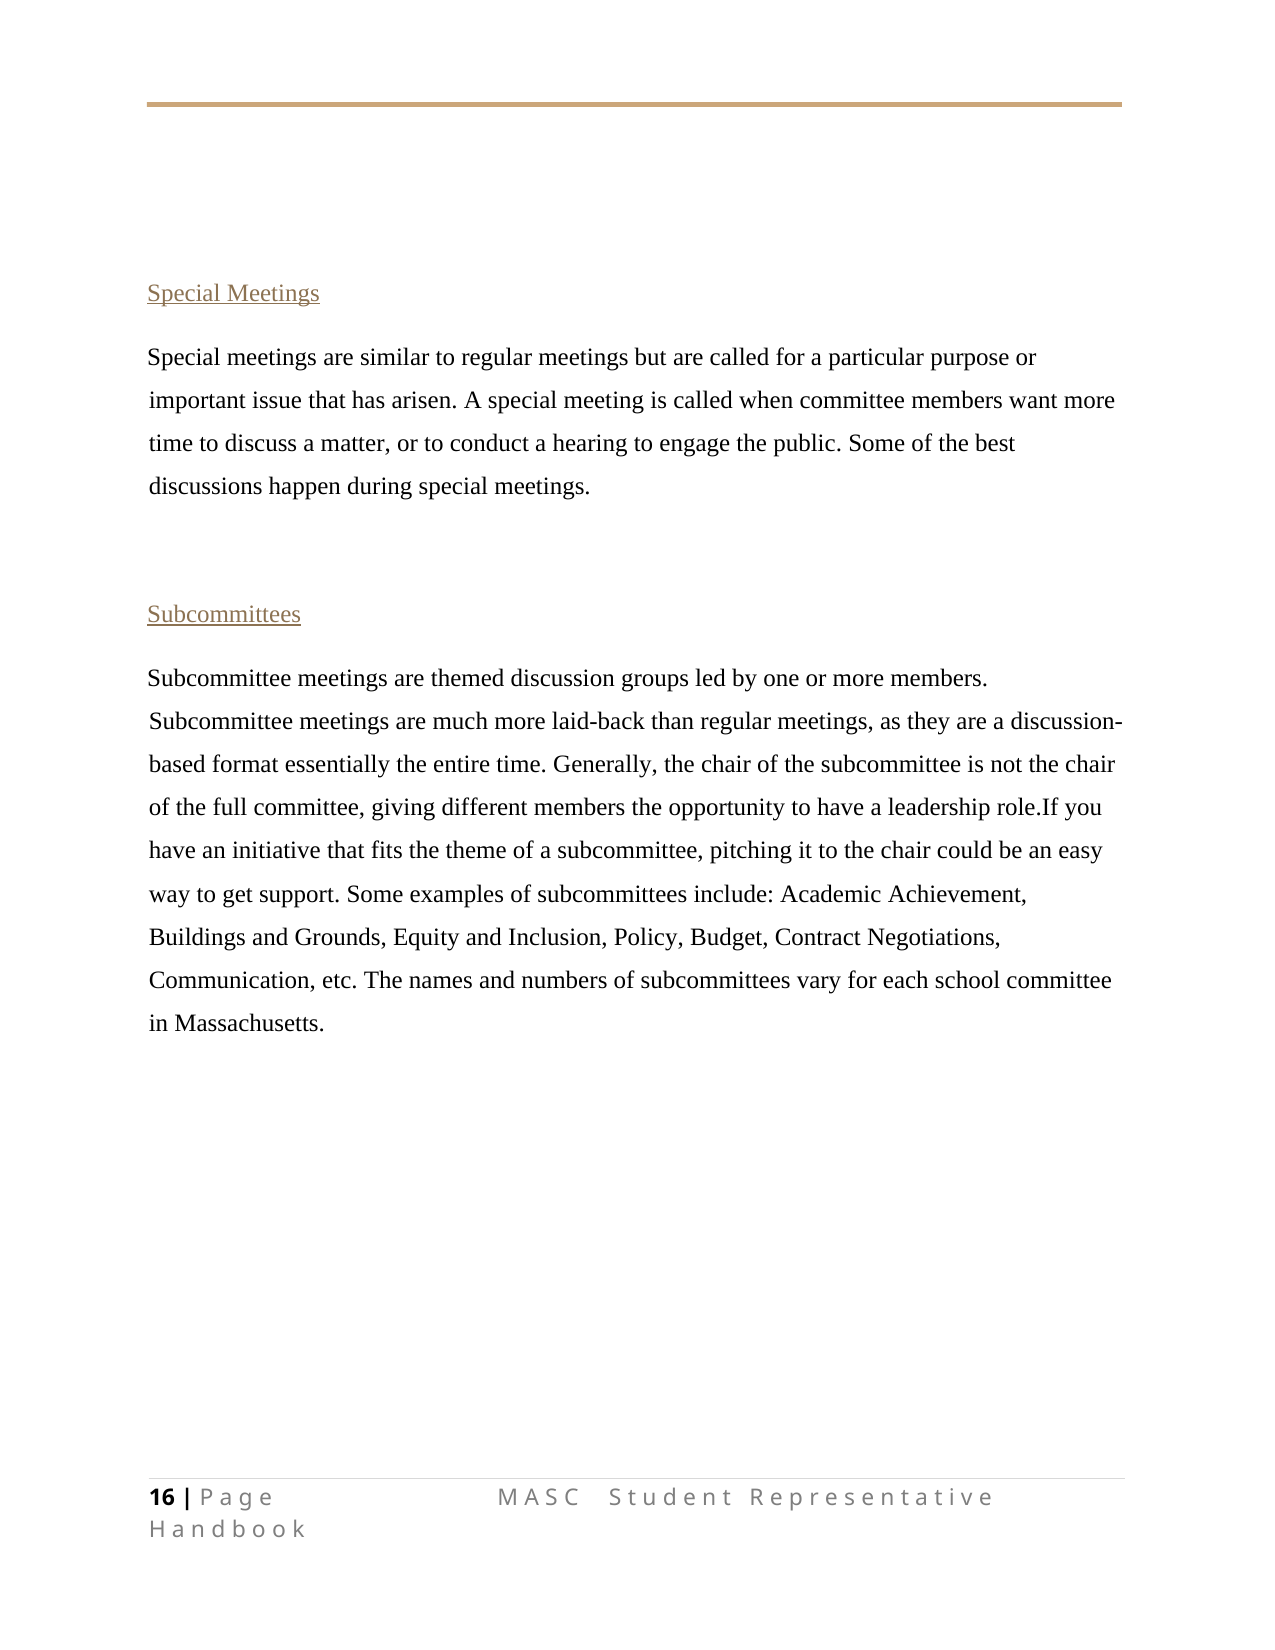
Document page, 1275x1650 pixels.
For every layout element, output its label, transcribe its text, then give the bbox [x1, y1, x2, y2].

text Subcommittees [147, 599, 1125, 628]
picture [146, 102, 1122, 107]
text Special Meetings [147, 278, 1125, 307]
text Subcommittee meetings are themed discussion groups led by one or more members. Subcommittee meetings are much more laid-back than regular meetings, as they are a discussion-based format essentially the entire time. Generally, the chair of the subcommittee is not the chair of the full committee, giving different members the opportunity to have a leadership role.If you have an initiative that fits the theme of a subcommittee, pitching it to the chair could be an easy way to get support. Some examples of subcommittees include: Academic Achievement, Buildings and Grounds, Equity and Inclusion, Policy, Budget, Contract Negotiations, Communication, etc. The names and numbers of subcommittees vary for each school committee in Massachusetts. [147, 663, 1125, 1037]
text Special meetings are similar to regular meetings but are called for a particular purpose or important issue that has arisen. A special meeting is called when committee members want more time to discuss a matter, or to conduct a hearing to engage the public. Some of the best discussions happen during special meetings. [147, 342, 1125, 500]
